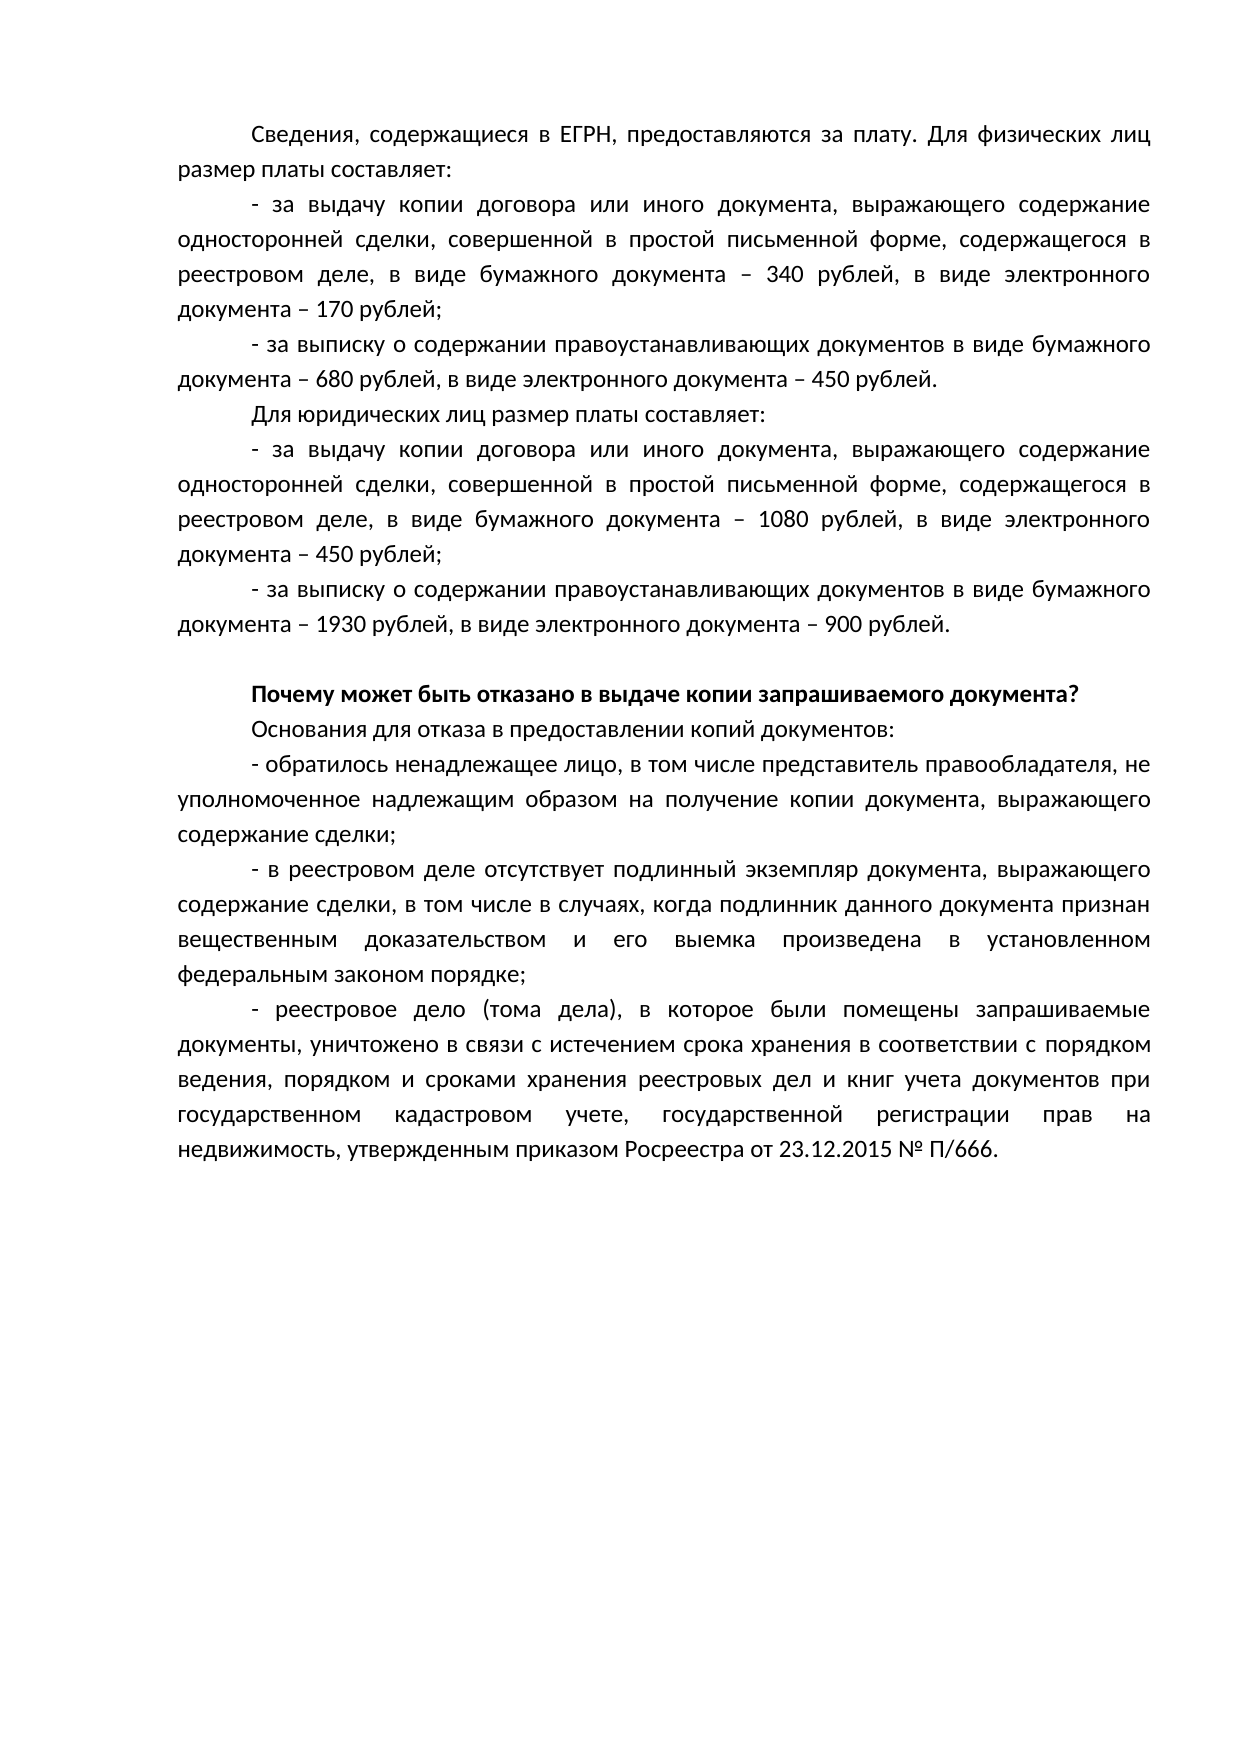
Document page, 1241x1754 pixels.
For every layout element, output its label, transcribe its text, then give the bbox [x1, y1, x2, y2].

text - за выписку о содержании правоустанавливающих документов в виде бумажного документа – 1930 рублей, в виде электронного документа – 900 рублей. [177, 573, 1152, 639]
text Почему может быть отказано в выдаче копии запрашиваемого документа? [177, 678, 1152, 709]
text - за выписку о содержании правоустанавливающих документов в виде бумажного документа – 680 рублей, в виде электронного документа – 450 рублей. [177, 328, 1152, 394]
text - в реестровом деле отсутствует подлинный экземпляр документа, выражающего содержание сделки, в том числе в случаях, когда подлинник данного документа признан вещественным доказательством и его выемка произведена в установленном федеральным законом порядке; [177, 853, 1152, 989]
text - за выдачу копии договора или иного документа, выражающего содержание односторонней сделки, совершенной в простой письменной форме, содержащегося в реестровом деле, в виде бумажного документа – 340 рублей, в виде электронного документа – 170 рублей; [177, 188, 1152, 324]
text - реестровое дело (тома дела), в которое были помещены запрашиваемые документы, уничтожено в связи с истечением срока хранения в соответствии с порядком ведения, порядком и сроками хранения реестровых дел и книг учета документов при государственном кадастровом учете, государственной регистрации прав на недвижимость, утвержденным приказом Росреестра от 23.12.2015 № П/666. [177, 993, 1152, 1164]
text - за выдачу копии договора или иного документа, выражающего содержание односторонней сделки, совершенной в простой письменной форме, содержащегося в реестровом деле, в виде бумажного документа – 1080 рублей, в виде электронного документа – 450 рублей; [177, 433, 1152, 569]
text - обратилось ненадлежащее лицо, в том числе представитель правообладателя, не уполномоченное надлежащим образом на получение копии документа, выражающего содержание сделки; [177, 748, 1152, 849]
text Для юридических лиц размер платы составляет: [177, 398, 1152, 429]
text Сведения, содержащиеся в ЕГРН, предоставляются за плату. Для физических лиц размер платы составляет: [177, 118, 1152, 184]
text Основания для отказа в предоставлении копий документов: [177, 713, 1152, 744]
